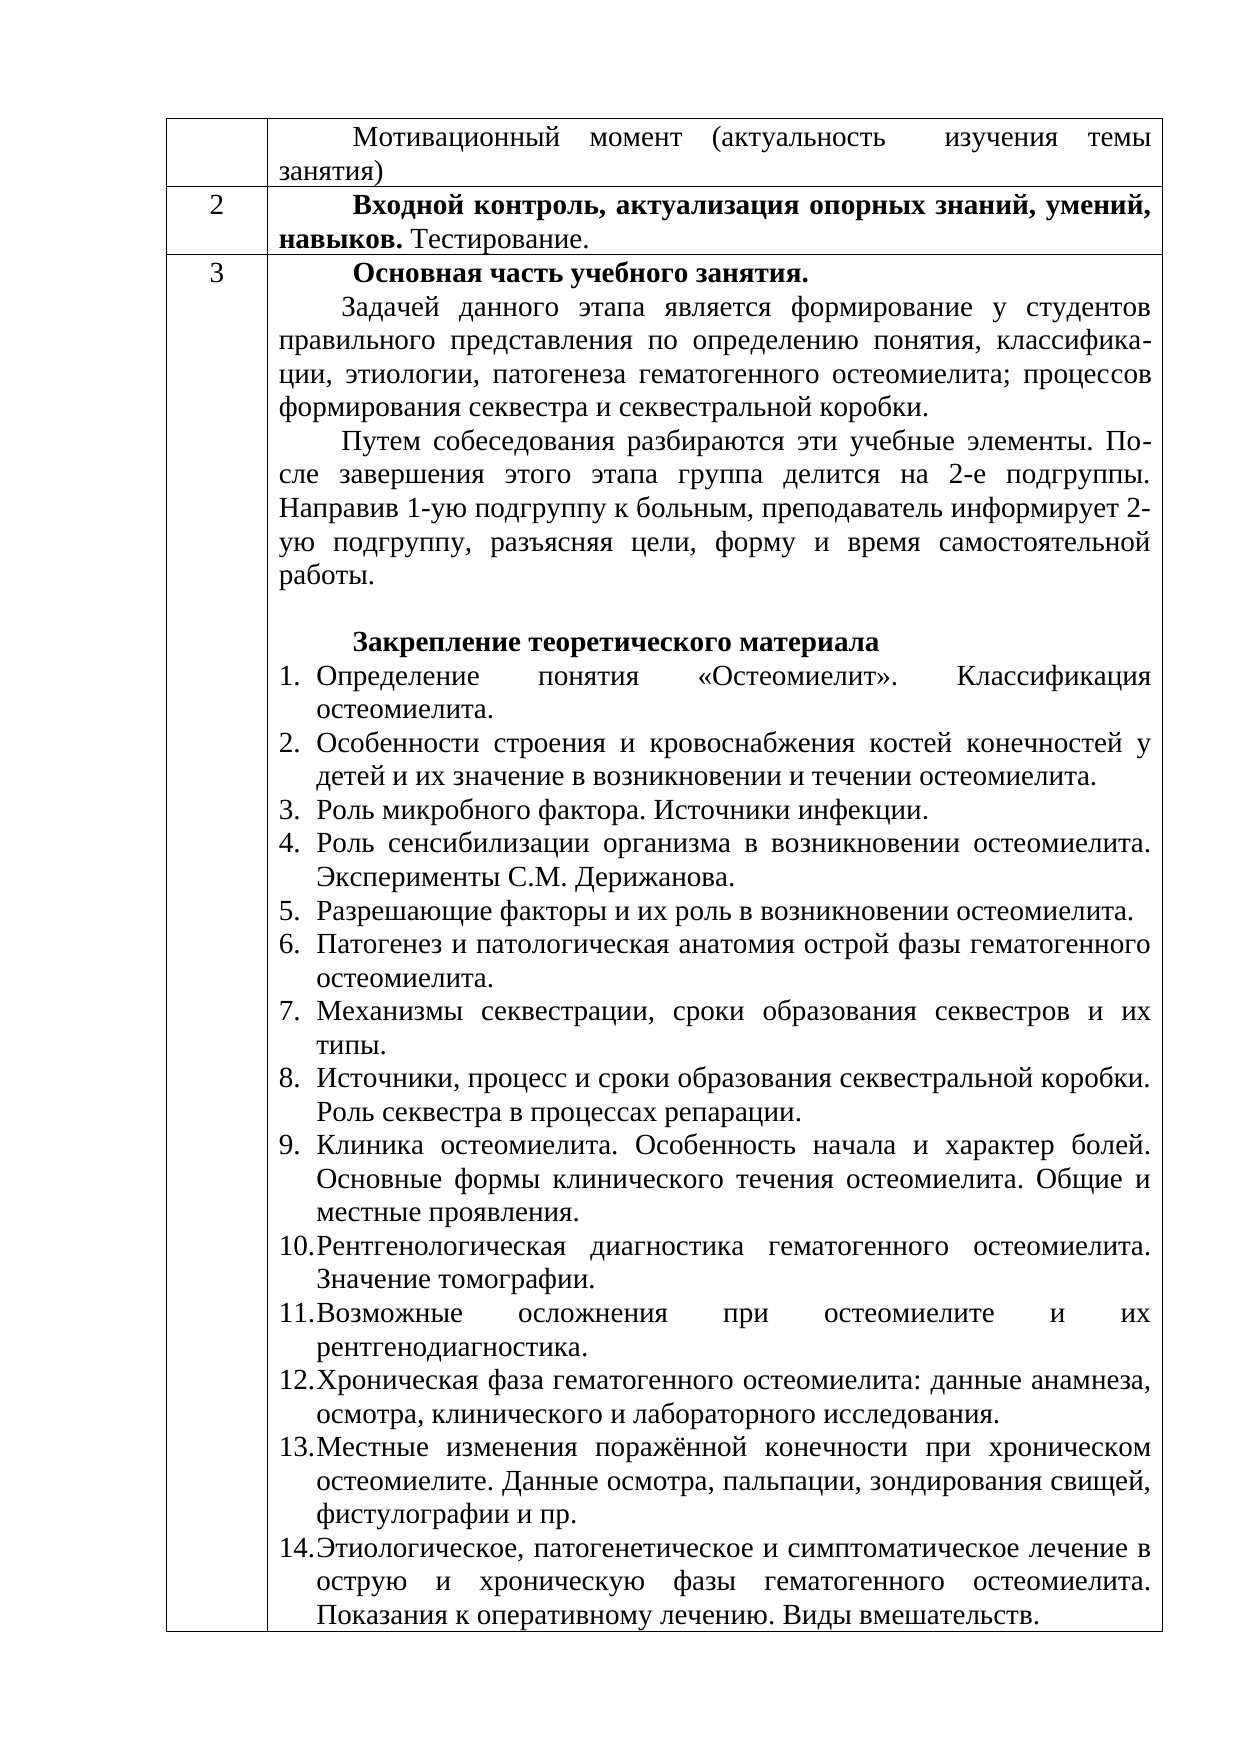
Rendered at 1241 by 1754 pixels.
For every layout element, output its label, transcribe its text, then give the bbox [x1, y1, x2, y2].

table_cell 1 [167, 119, 267, 186]
table_cell 3 [167, 255, 267, 1631]
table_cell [268, 255, 1162, 1631]
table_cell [268, 119, 1162, 186]
table_cell 2 [167, 187, 267, 254]
table_cell Входной контроль, актуализация опорных знаний, умений, навыков. Тестирование. [268, 187, 1162, 254]
